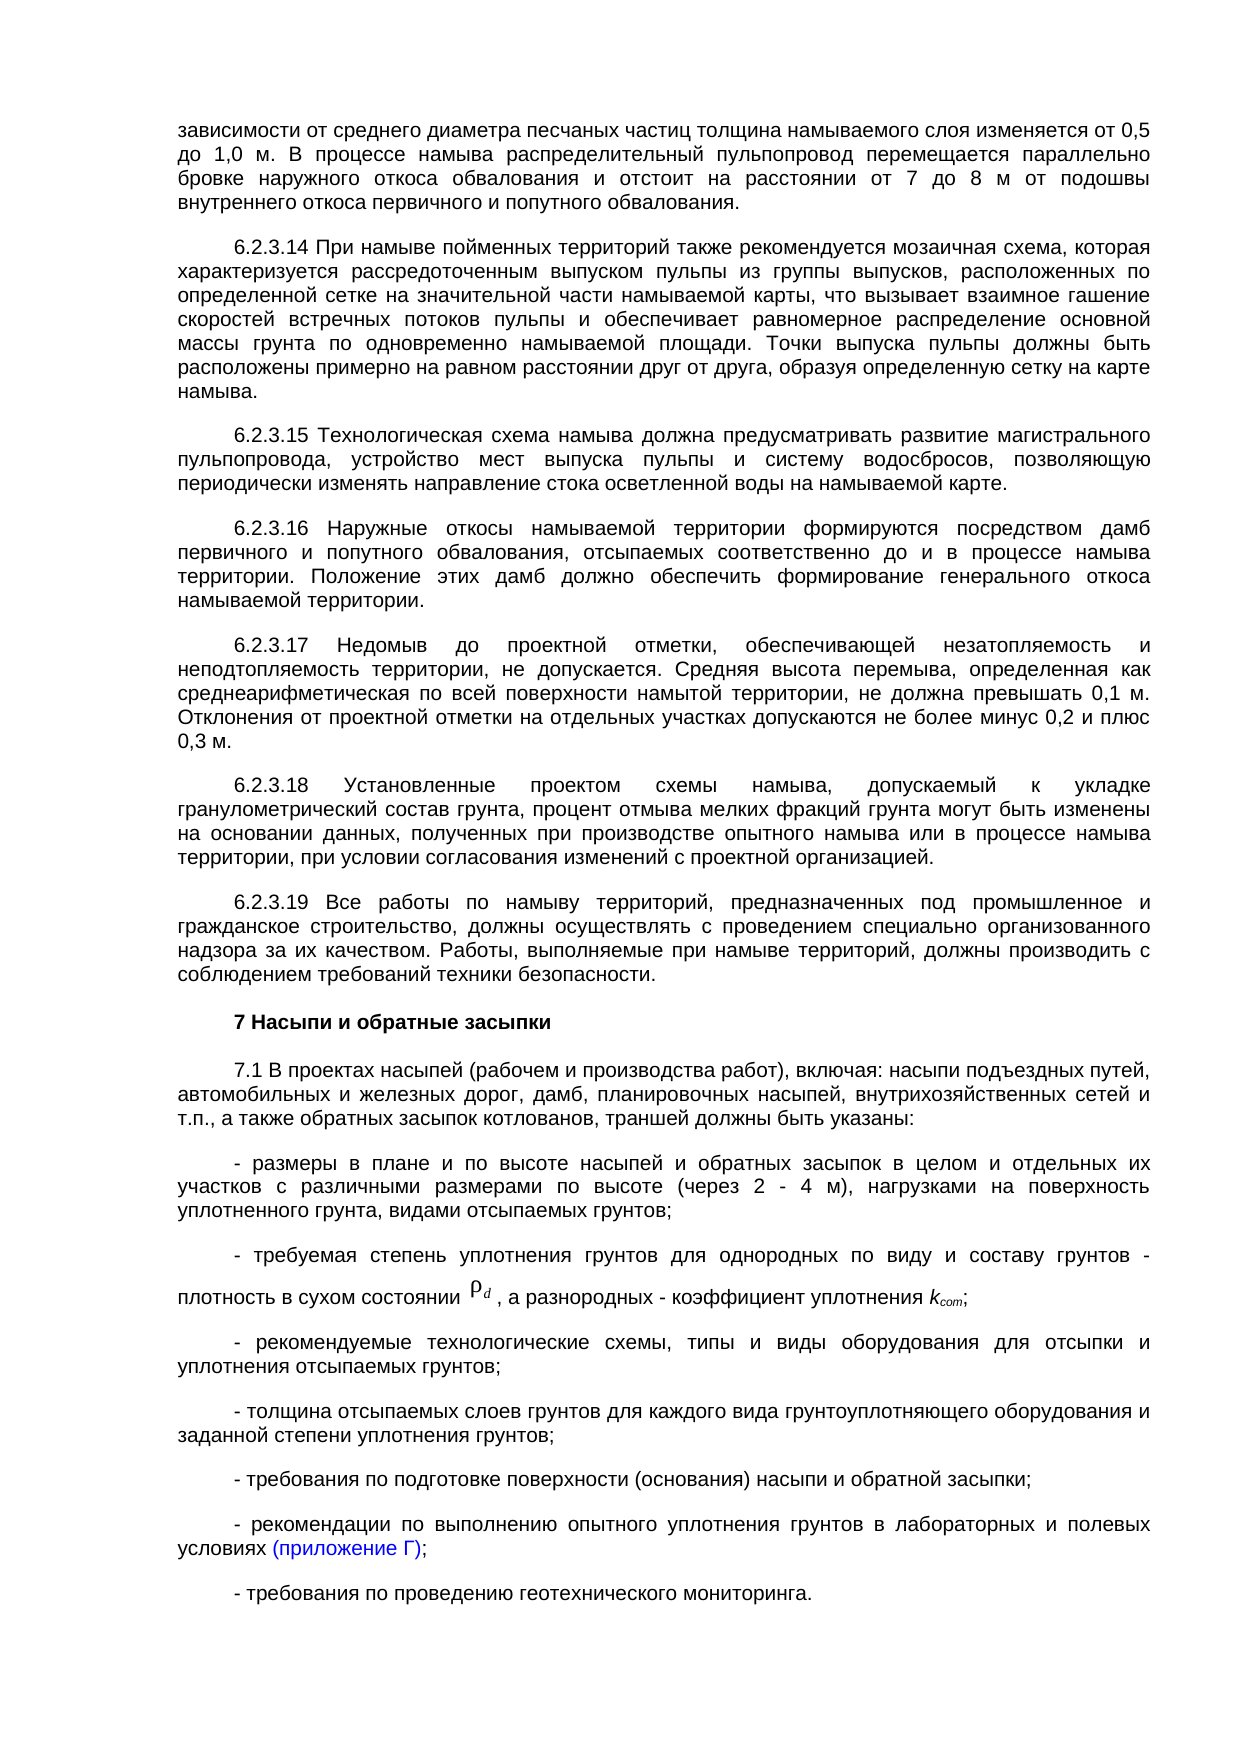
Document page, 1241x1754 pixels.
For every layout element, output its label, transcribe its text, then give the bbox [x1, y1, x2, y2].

text 6.2.3.17 Недомыв до проектной отметки, обеспечивающей незатопляемость и неподтопляемость территории, не допускается. Средняя высота перемыва, определенная как среднеарифметическая по всей поверхности намытой территории, не должна превышать 0,1 м. Отклонения от проектной отметки на отдельных участках допускаются не более минус 0,2 и плюс 0,3 м. [177, 633, 1152, 752]
text 7.1 В проектах насыпей (рабочем и производства работ), включая: насыпи подъездных путей, автомобильных и железных дорог, дамб, планировочных насыпей, внутрихозяйственных сетей и т.п., а также обратных засыпок котлованов, траншей должны быть указаны: [177, 1058, 1152, 1129]
text - требуемая степень уплотнения грунтов для однородных по виду и составу грунтов - плотность в сухом состоянии , а разнородных - коэффициент уплотнения kcom; [177, 1243, 1152, 1309]
text 6.2.3.16 Наружные откосы намываемой территории формируются посредством дамб первичного и попутного обвалования, отсыпаемых соответственно до и в процессе намыва территории. Положение этих дамб должно обеспечить формирование генерального откоса намываемой территории. [177, 516, 1152, 612]
text 6.2.3.19 Все работы по намыву территорий, предназначенных под промышленное и гражданское строительство, должны осуществлять с проведением специально организованного надзора за их качеством. Работы, выполняемые при намыве территорий, должны производить с соблюдением требований техники безопасности. [177, 890, 1152, 986]
text - толщина отсыпаемых слоев грунтов для каждого вида грунтоуплотняющего оборудования и заданной степени уплотнения грунтов; [177, 1398, 1152, 1446]
text 6.2.3.14 При намыве пойменных территорий также рекомендуется мозаичная схема, которая характеризуется рассредоточенным выпуском пульпы из группы выпусков, расположенных по определенной сетке на значительной части намываемой карты, что вызывает взаимное гашение скоростей встречных потоков пульпы и обеспечивает равномерное распределение основной массы грунта по одновременно намываемой площади. Точки выпуска пульпы должны быть расположены примерно на равном расстоянии друг от друга, образуя определенную сетку на карте намыва. [177, 235, 1152, 402]
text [177, 118, 1152, 214]
text 6.2.3.15 Технологическая схема намыва должна предусматривать развитие магистрального пульпопровода, устройство мест выпуска пульпы и систему водосбросов, позволяющую периодически изменять направление стока осветленной воды на намываемой карте. [177, 423, 1152, 495]
text - требования по подготовке поверхности (основания) насыпи и обратной засыпки; [177, 1467, 1152, 1491]
text - рекомендации по выполнению опытного уплотнения грунтов в лабораторных и полевых условиях (приложение Г); [177, 1512, 1152, 1560]
title 7 Насыпи и обратные засыпки [177, 1010, 1152, 1034]
text - размеры в плане и по высоте насыпей и обратных засыпок в целом и отдельных их участков с различными размерами по высоте (через 2 - 4 м), нагрузками на поверхность уплотненного грунта, видами отсыпаемых грунтов; [177, 1150, 1152, 1222]
text - рекомендуемые технологические схемы, типы и виды оборудования для отсыпки и уплотнения отсыпаемых грунтов; [177, 1330, 1152, 1378]
text - требования по проведению геотехнического мониторинга. [177, 1581, 1152, 1605]
text 6.2.3.18 Установленные проектом схемы намыва, допускаемый к укладке гранулометрический состав грунта, процент отмыва мелких фракций грунта могут быть изменены на основании данных, полученных при производстве опытного намыва или в процессе намыва территории, при условии согласования изменений с проектной организацией. [177, 773, 1152, 869]
